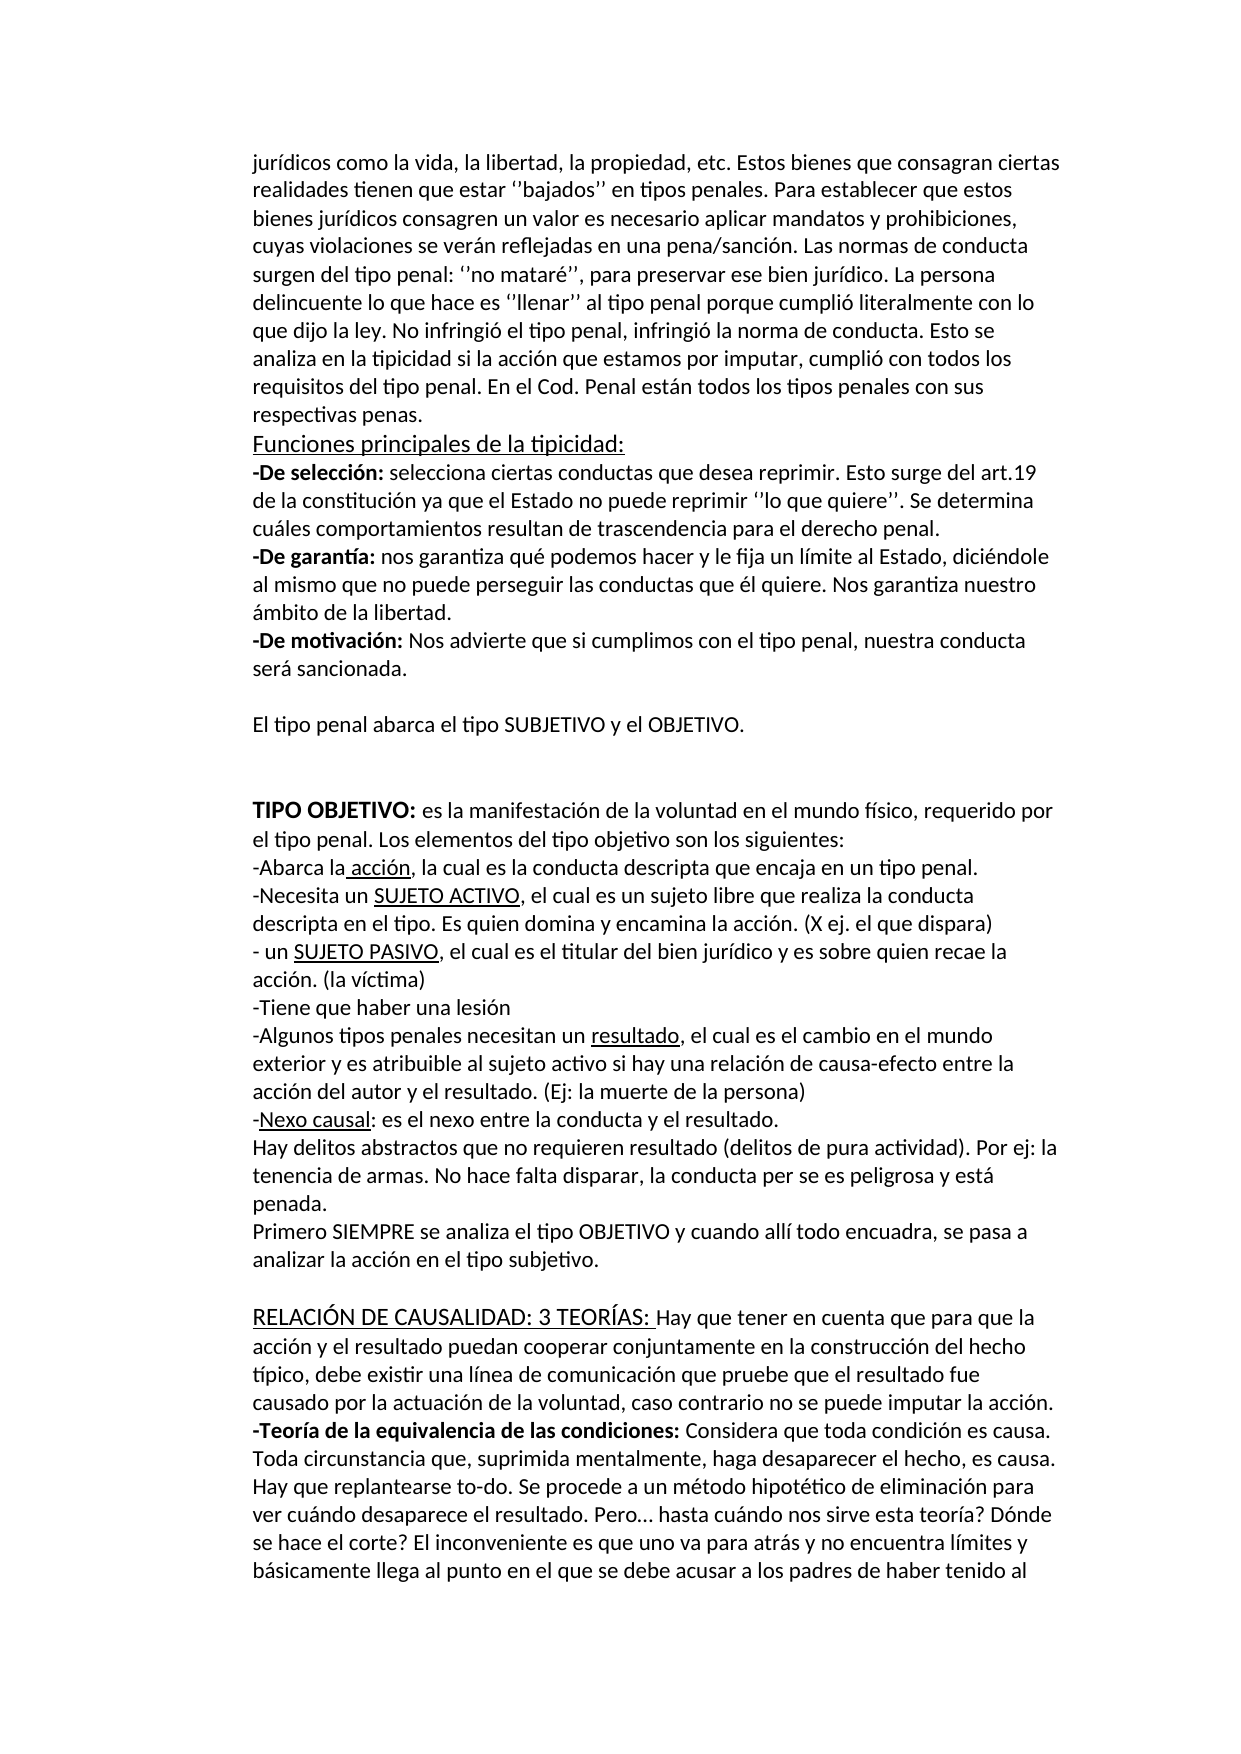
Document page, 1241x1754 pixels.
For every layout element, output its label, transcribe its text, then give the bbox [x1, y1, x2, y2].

list El tipo penal abarca el tipo SUBJETIVO y el OBJETIVO. [252, 711, 1063, 738]
list Primero SIEMPRE se analiza el tipo OBJETIVO y cuando allí todo encuadra, se pasa a analizar la acción en el tipo subjetivo. [252, 1217, 1063, 1273]
list -De selección: selecciona ciertas conductas que desea reprimir. Esto surge del art.19 de la constitución ya que el Estado no puede reprimir ‘’lo que quiere’’. Se determina cuáles comportamientos resultan de trascendencia para el derecho penal. [252, 458, 1063, 542]
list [252, 1416, 1063, 1584]
list Funciones principales de la tipicidad: [252, 428, 1063, 458]
list - un SUJETO PASIVO, el cual es el titular del bien jurídico y es sobre quien recae la acción. (la víctima) [252, 937, 1063, 993]
list -Algunos tipos penales necesitan un resultado, el cual es el cambio en el mundo exterior y es atribuible al sujeto activo si hay una relación de causa-efecto entre la acción del autor y el resultado. (Ej: la muerte de la persona) [252, 1021, 1063, 1105]
list -Nexo causal: es el nexo entre la conducta y el resultado. [252, 1105, 1063, 1133]
list -Abarca la acción, la cual es la conducta descripta que encaja en un tipo penal. [252, 853, 1063, 881]
list -Tiene que haber una lesión [252, 993, 1063, 1021]
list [215, 148, 1063, 428]
list Hay delitos abstractos que no requieren resultado (delitos de pura actividad). Por ej: la tenencia de armas. No hace falta disparar, la conducta per se es peligrosa y está penada. [252, 1133, 1063, 1217]
list RELACIÓN DE CAUSALIDAD: 3 TEORÍAS: Hay que tener en cuenta que para que la acción y el resultado puedan cooperar conjuntamente en la construcción del hecho típico, debe existir una línea de comunicación que pruebe que el resultado fue causado por la actuación de la voluntad, caso contrario no se puede imputar la acción. [252, 1301, 1063, 1416]
list TIPO OBJETIVO: es la manifestación de la voluntad en el mundo físico, requerido por el tipo penal. Los elementos del tipo objetivo son los siguientes: [252, 794, 1063, 853]
list -De motivación: Nos advierte que si cumplimos con el tipo penal, nuestra conducta será sancionada. [252, 626, 1063, 682]
list -Necesita un SUJETO ACTIVO, el cual es un sujeto libre que realiza la conducta descripta en el tipo. Es quien domina y encamina la acción. (X ej. el que dispara) [252, 881, 1063, 937]
list -De garantía: nos garantiza qué podemos hacer y le fija un límite al Estado, diciéndole al mismo que no puede perseguir las conductas que él quiere. Nos garantiza nuestro ámbito de la libertad. [252, 542, 1063, 626]
